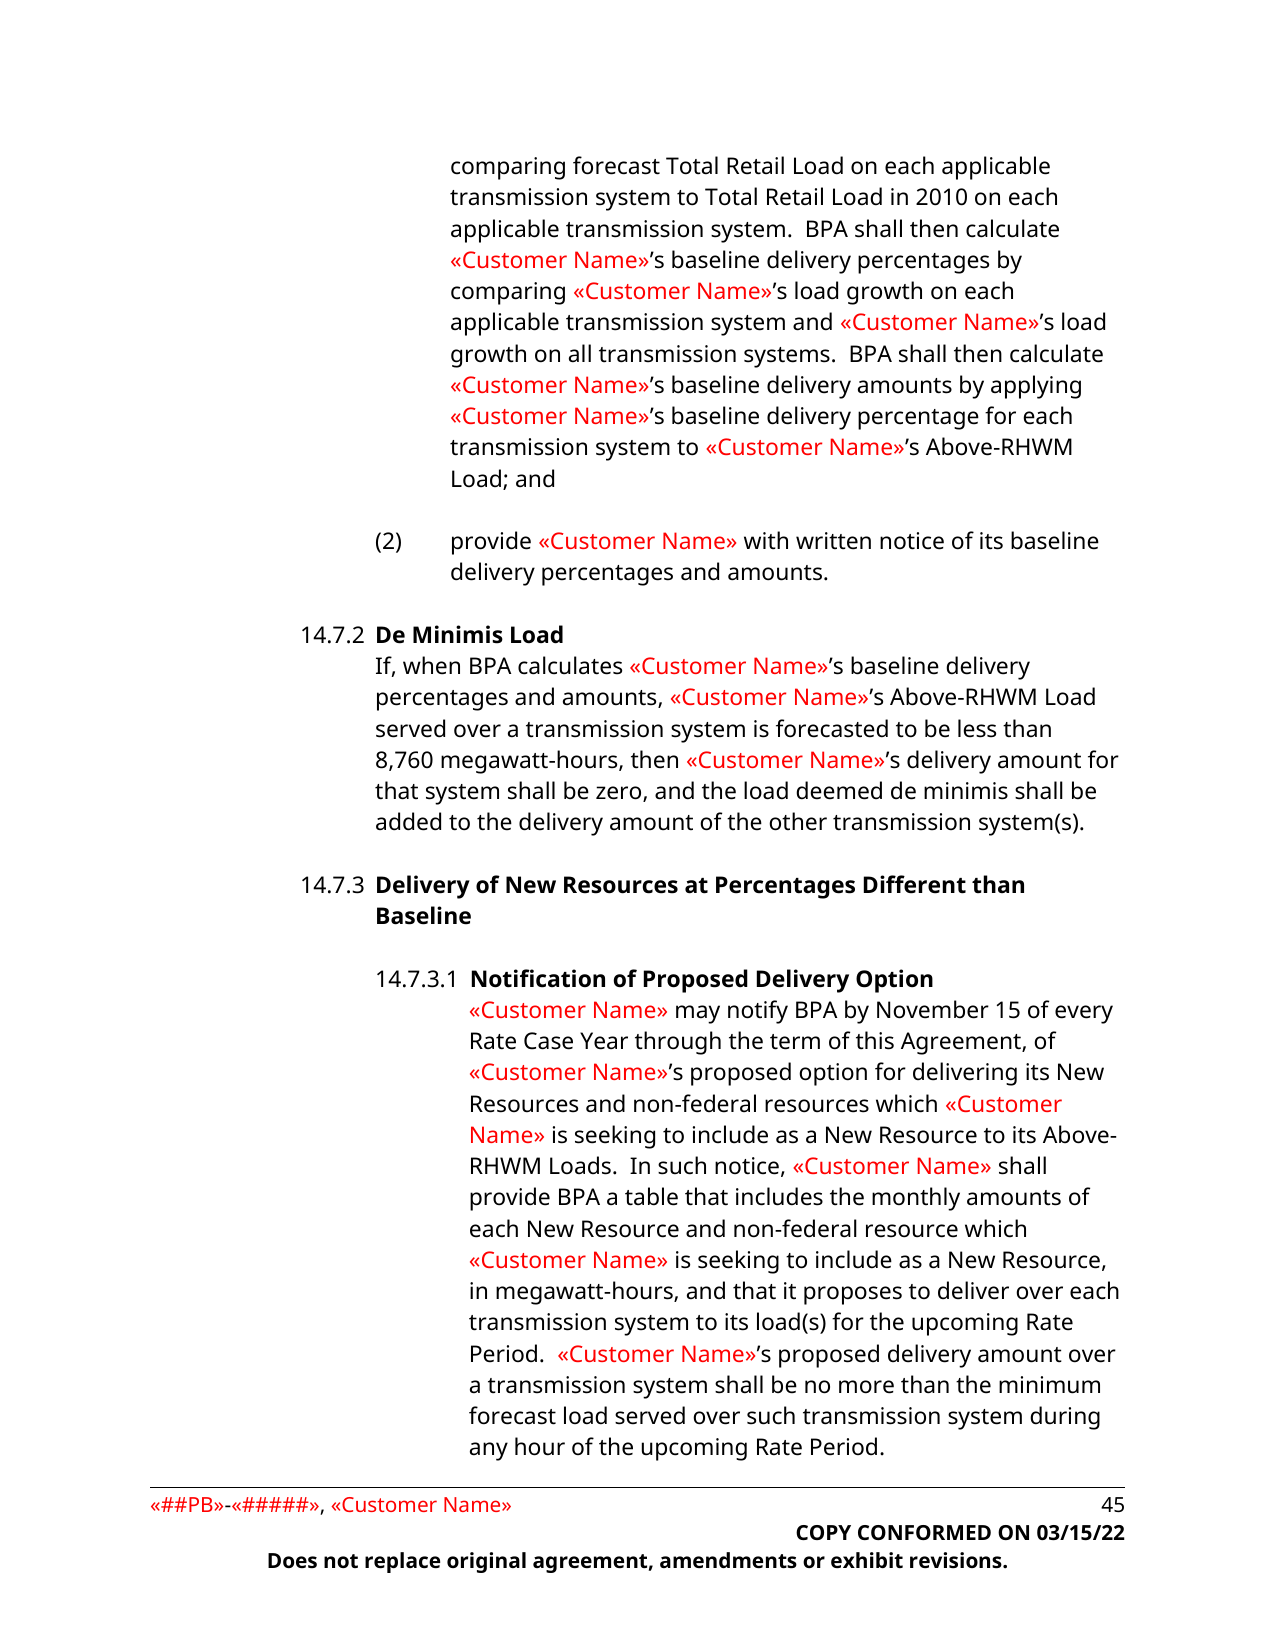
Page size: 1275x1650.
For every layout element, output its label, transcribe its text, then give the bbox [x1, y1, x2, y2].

text 14.7.3.1 Notification of Proposed Delivery Option(05/14/14 Version) [375, 962, 1125, 994]
text (2) provide «Customer Name» with written notice of its baseline delivery percentages and amounts. [375, 525, 1125, 587]
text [375, 150, 1125, 494]
text «Customer Name» may notify BPA by November 15 of every Rate Case Year through the term of this Agreement, of «Customer Name»’s proposed option for delivering its New Resources and non-federal resources which «Customer Name» is seeking to include as a New Resource to its Above-RHWM Loads. In such notice, «Customer Name» shall provide BPA a table that includes the monthly amounts of each New Resource and non-federal resource which «Customer Name» is seeking to include as a New Resource, in megawatt-hours, and that it proposes to deliver over each transmission system to its load(s) for the upcoming Rate Period. «Customer Name»’s proposed delivery amount over a transmission system shall be no more than the minimum forecast load served over such transmission system during any hour of the upcoming Rate Period. [469, 994, 1125, 1462]
text 14.7.3 Delivery of New Resources at Percentages Different than Baseline [300, 869, 1125, 931]
text If, when BPA calculates «Customer Name»’s baseline delivery percentages and amounts, «Customer Name»’s Above-RHWM Load served over a transmission system is forecasted to be less than 8,760 megawatt-hours, then «Customer Name»’s delivery amount for that system shall be zero, and the load deemed de minimis shall be added to the delivery amount of the other transmission system(s). [375, 650, 1125, 837]
text 14.7.2 De Minimis Load [300, 619, 1125, 650]
